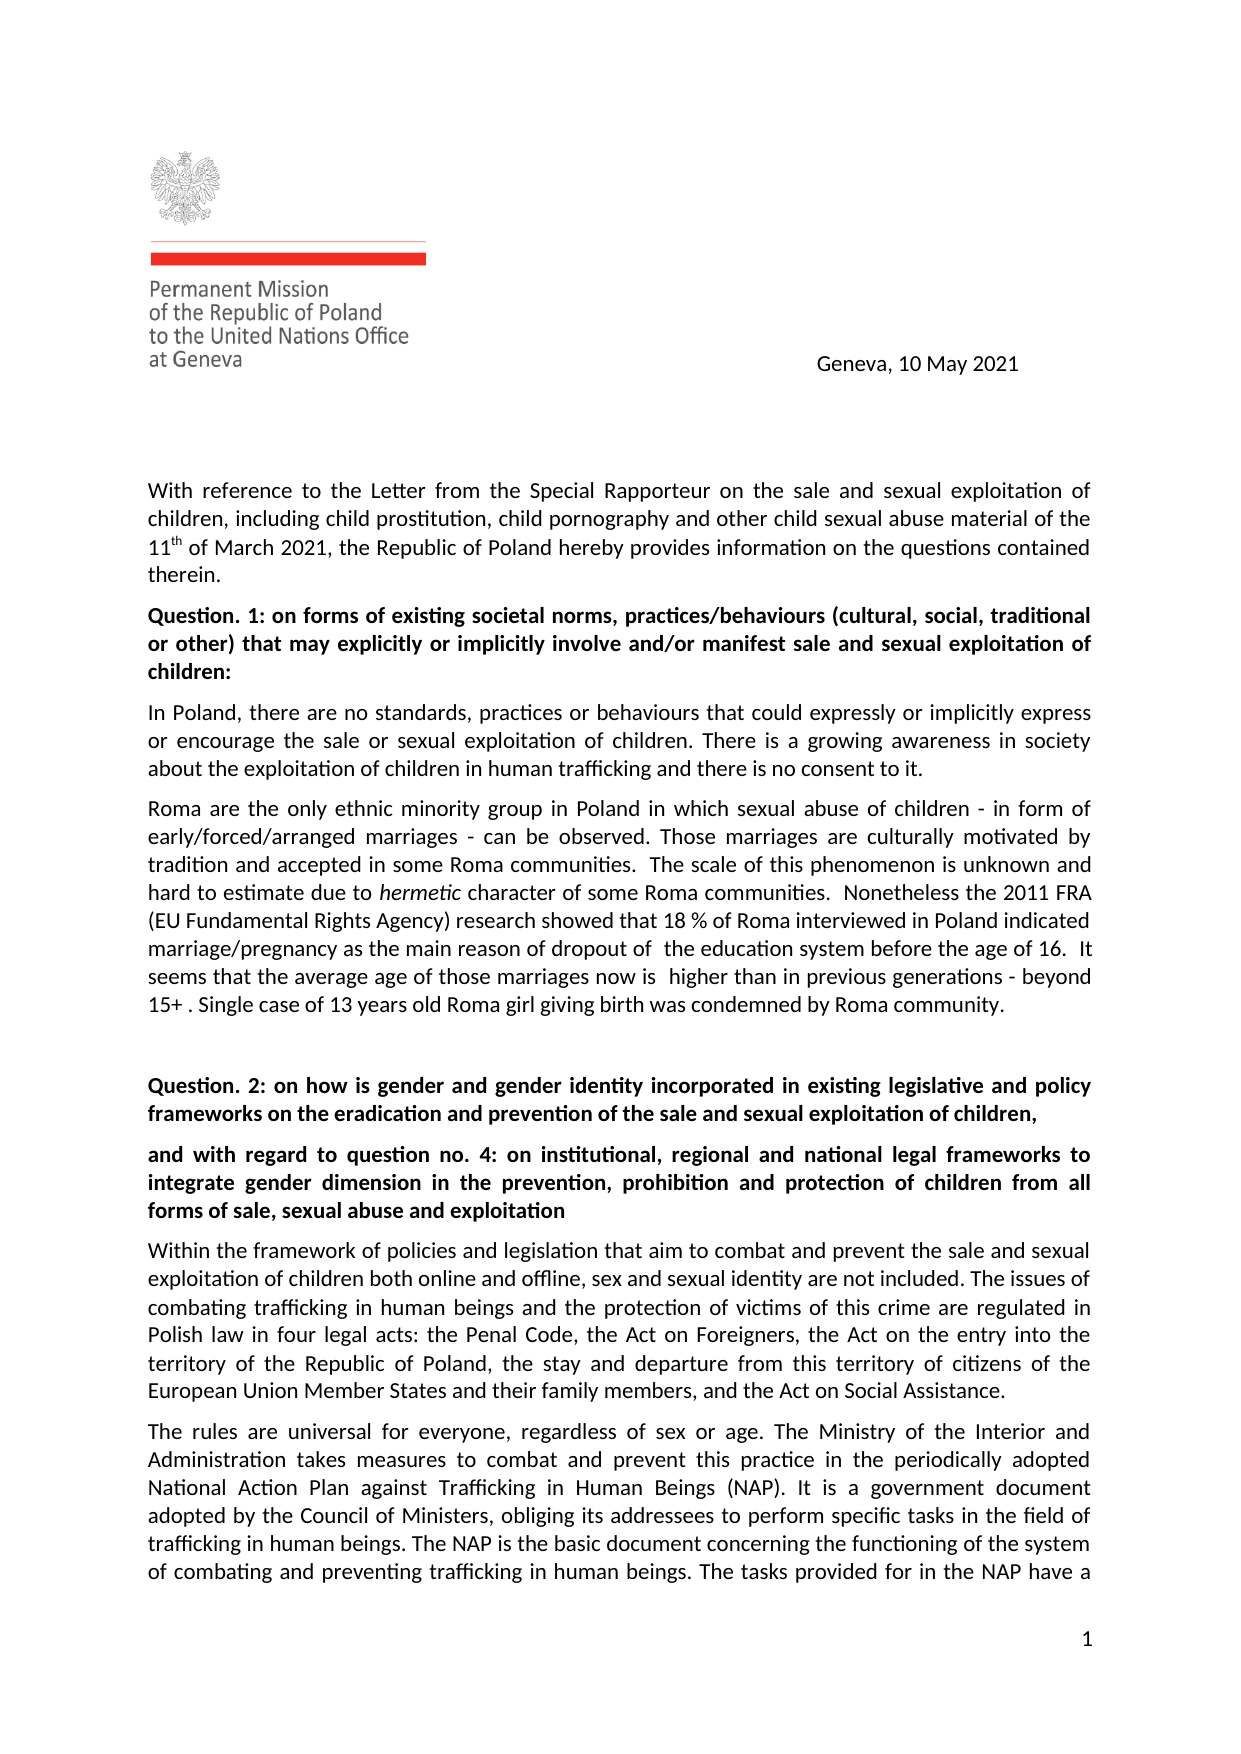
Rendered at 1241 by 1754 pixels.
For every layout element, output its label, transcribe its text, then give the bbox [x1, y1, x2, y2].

text Question. 2: on how is gender and gender identity incorporated in existing legislative and policy frameworks on the eradication and prevention of the sale and sexual exploitation of children, [148, 1071, 1093, 1127]
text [148, 1417, 1093, 1585]
picture [147, 147, 428, 371]
text In Poland, there are no standards, practices or behaviours that could expressly or implicitly express or encourage the sale or sexual exploitation of children. There is a growing awareness in society about the exploitation of children in human trafficking and there is no consent to it. [148, 698, 1093, 782]
text Within the framework of policies and legislation that aim to combat and prevent the sale and sexual exploitation of children both online and offline, sex and sexual identity are not included. The issues of combating trafficking in human beings and the protection of victims of this crime are regulated in Polish law in four legal acts: the Penal Code, the Act on Foreigners, the Act on the entry into the territory of the Republic of Poland, the stay and departure from this territory of citizens of the European Union Member States and their family members, and the Act on Social Assistance. [148, 1237, 1093, 1405]
text and with regard to question no. 4: on institutional, regional and national legal frameworks to integrate gender dimension in the prevention, prohibition and protection of children from all forms of sale, sexual abuse and exploitation [148, 1140, 1093, 1224]
text With reference to the Letter from the Special Rapporteur on the sale and sexual exploitation of children, including child prostitution, child pornography and other child sexual abuse material of the 11th of March 2021, the Republic of Poland hereby provides information on the questions contained therein. [148, 477, 1093, 589]
text Question. 1: on forms of existing societal norms, practices/behaviours (cultural, social, traditional or other) that may explicitly or implicitly involve and/or manifest sale and sexual exploitation of children: [148, 601, 1093, 685]
text Roma are the only ethnic minority group in Poland in which sexual abuse of children - in form of early/forced/arranged marriages - can be observed. Those marriages are culturally motivated by tradition and accepted in some Roma communities. The scale of this phenomenon is unknown and hard to estimate due to hermetic character of some Roma communities. Nonetheless the 2011 FRA (EU Fundamental Rights Agency) research showed that 18 % of Roma interviewed in Poland indicated marriage/pregnancy as the main reason of dropout of the education system before the age of 16. It seems that the average age of those marriages now is higher than in previous generations - beyond 15+ . Single case of 13 years old Roma girl giving birth was condemned by Roma community. [148, 794, 1093, 1018]
